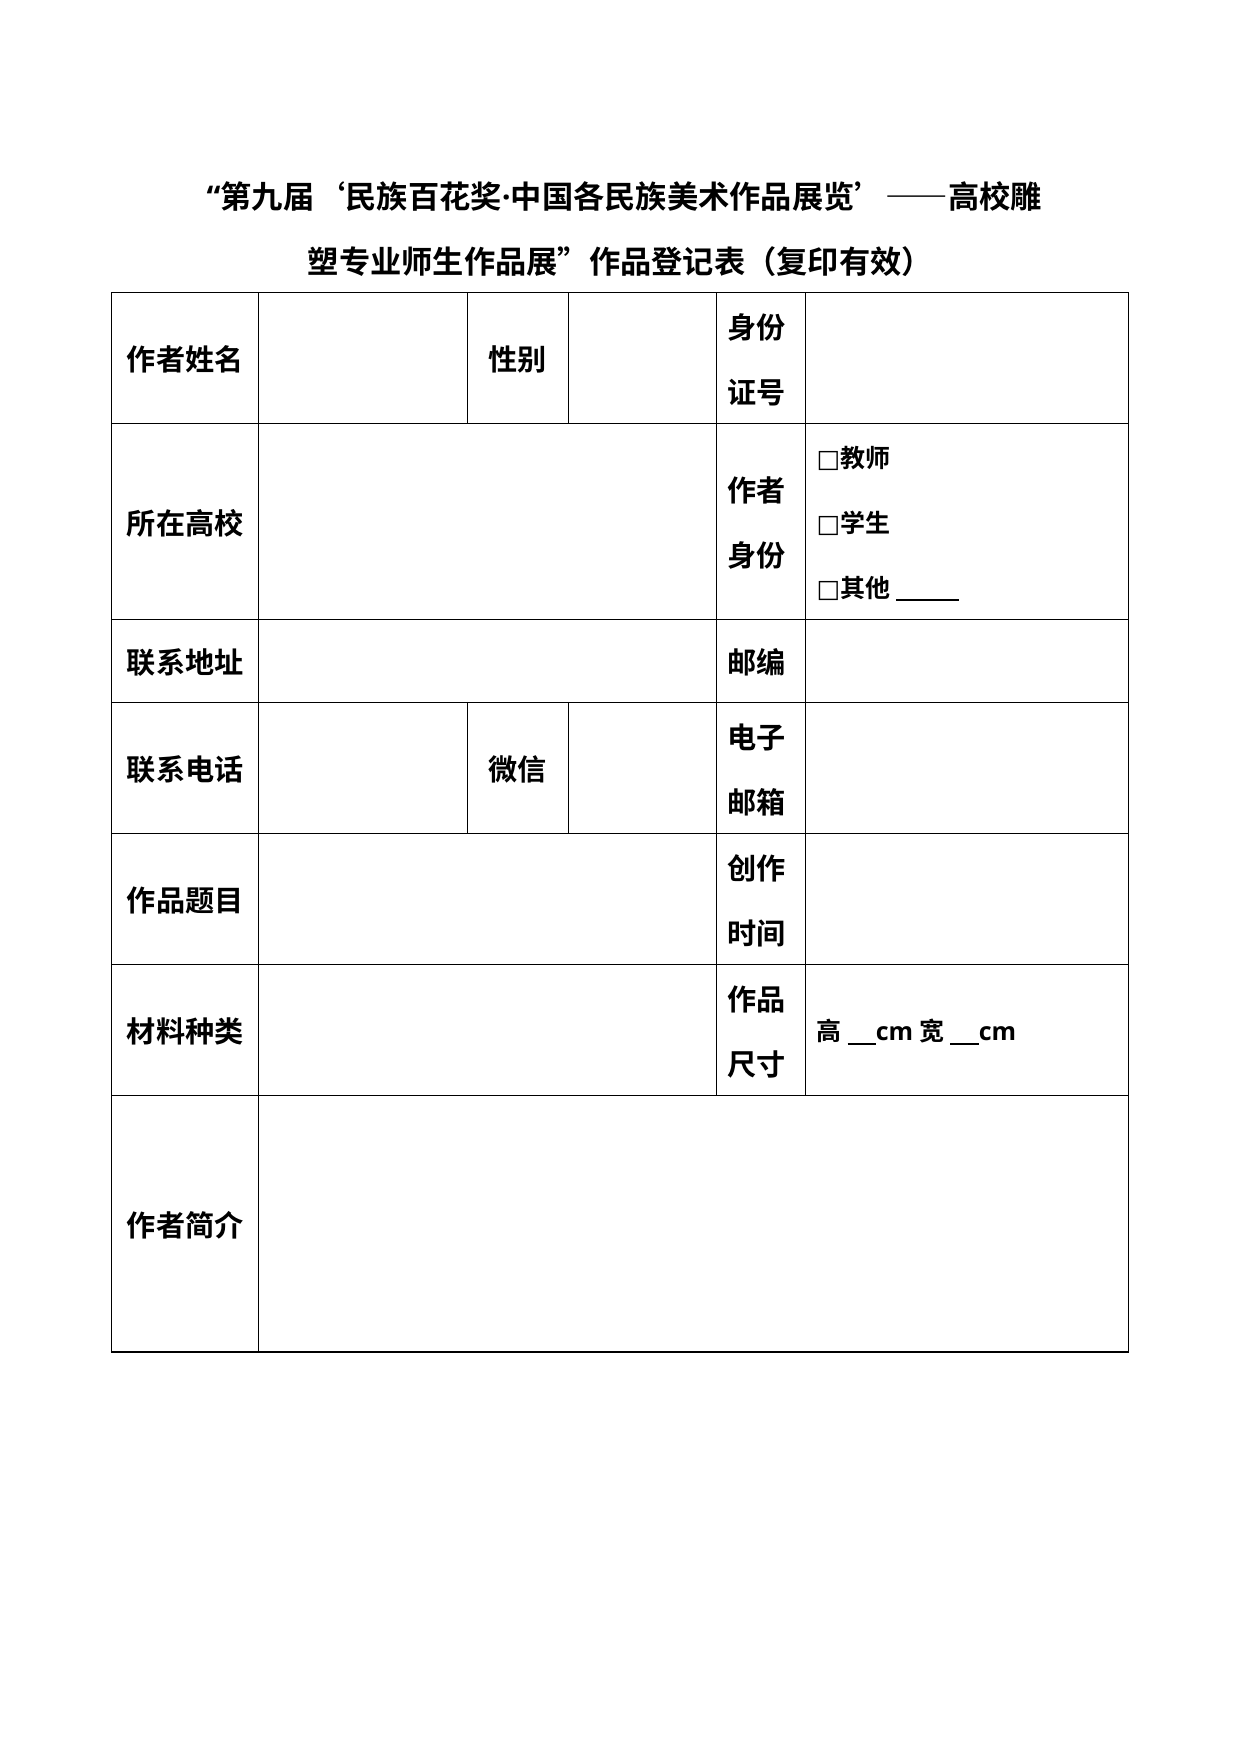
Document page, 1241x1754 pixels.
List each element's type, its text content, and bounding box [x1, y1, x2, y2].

table_cell 联系地址 [112, 620, 258, 702]
table_cell [259, 703, 467, 833]
table_cell [259, 424, 716, 619]
table_cell [569, 703, 716, 833]
table_cell 作者身份 [717, 424, 805, 619]
table_cell [259, 834, 716, 964]
table_cell 作品 尺寸 [717, 965, 805, 1095]
table_cell 创作 时间 [717, 834, 805, 964]
table_header 作者姓名 [112, 293, 258, 423]
table_cell [259, 620, 716, 702]
table_cell [806, 834, 1128, 964]
table_cell [806, 620, 1128, 702]
text “第九届‘民族百花奖·中国各民族美术作品展览’——高校雕塑专业师生作品展”作品登记表（复印有效） [187, 162, 1053, 292]
table_cell 邮编 [717, 620, 805, 702]
table_cell 联系电话 [112, 703, 258, 833]
table_header [806, 293, 1128, 423]
table_header [259, 293, 467, 423]
table_cell 材料种类 [112, 965, 258, 1095]
table_cell [806, 703, 1128, 833]
table_cell 所在高校 [112, 424, 258, 619]
table_cell 高 cm 宽 cm [806, 965, 1128, 1095]
table_cell 作者简介 [112, 1096, 258, 1351]
table_header [569, 293, 716, 423]
table_cell 作品题目 [112, 834, 258, 964]
table_cell [259, 1096, 1128, 1351]
table_cell [259, 965, 716, 1095]
table_header 性别 [468, 293, 568, 423]
table_cell □教师 □学生 □其他 [806, 424, 1128, 619]
table_cell 电子 邮箱 [717, 703, 805, 833]
table_cell 微信 [468, 703, 568, 833]
table_header 身份 证号 [717, 293, 805, 423]
